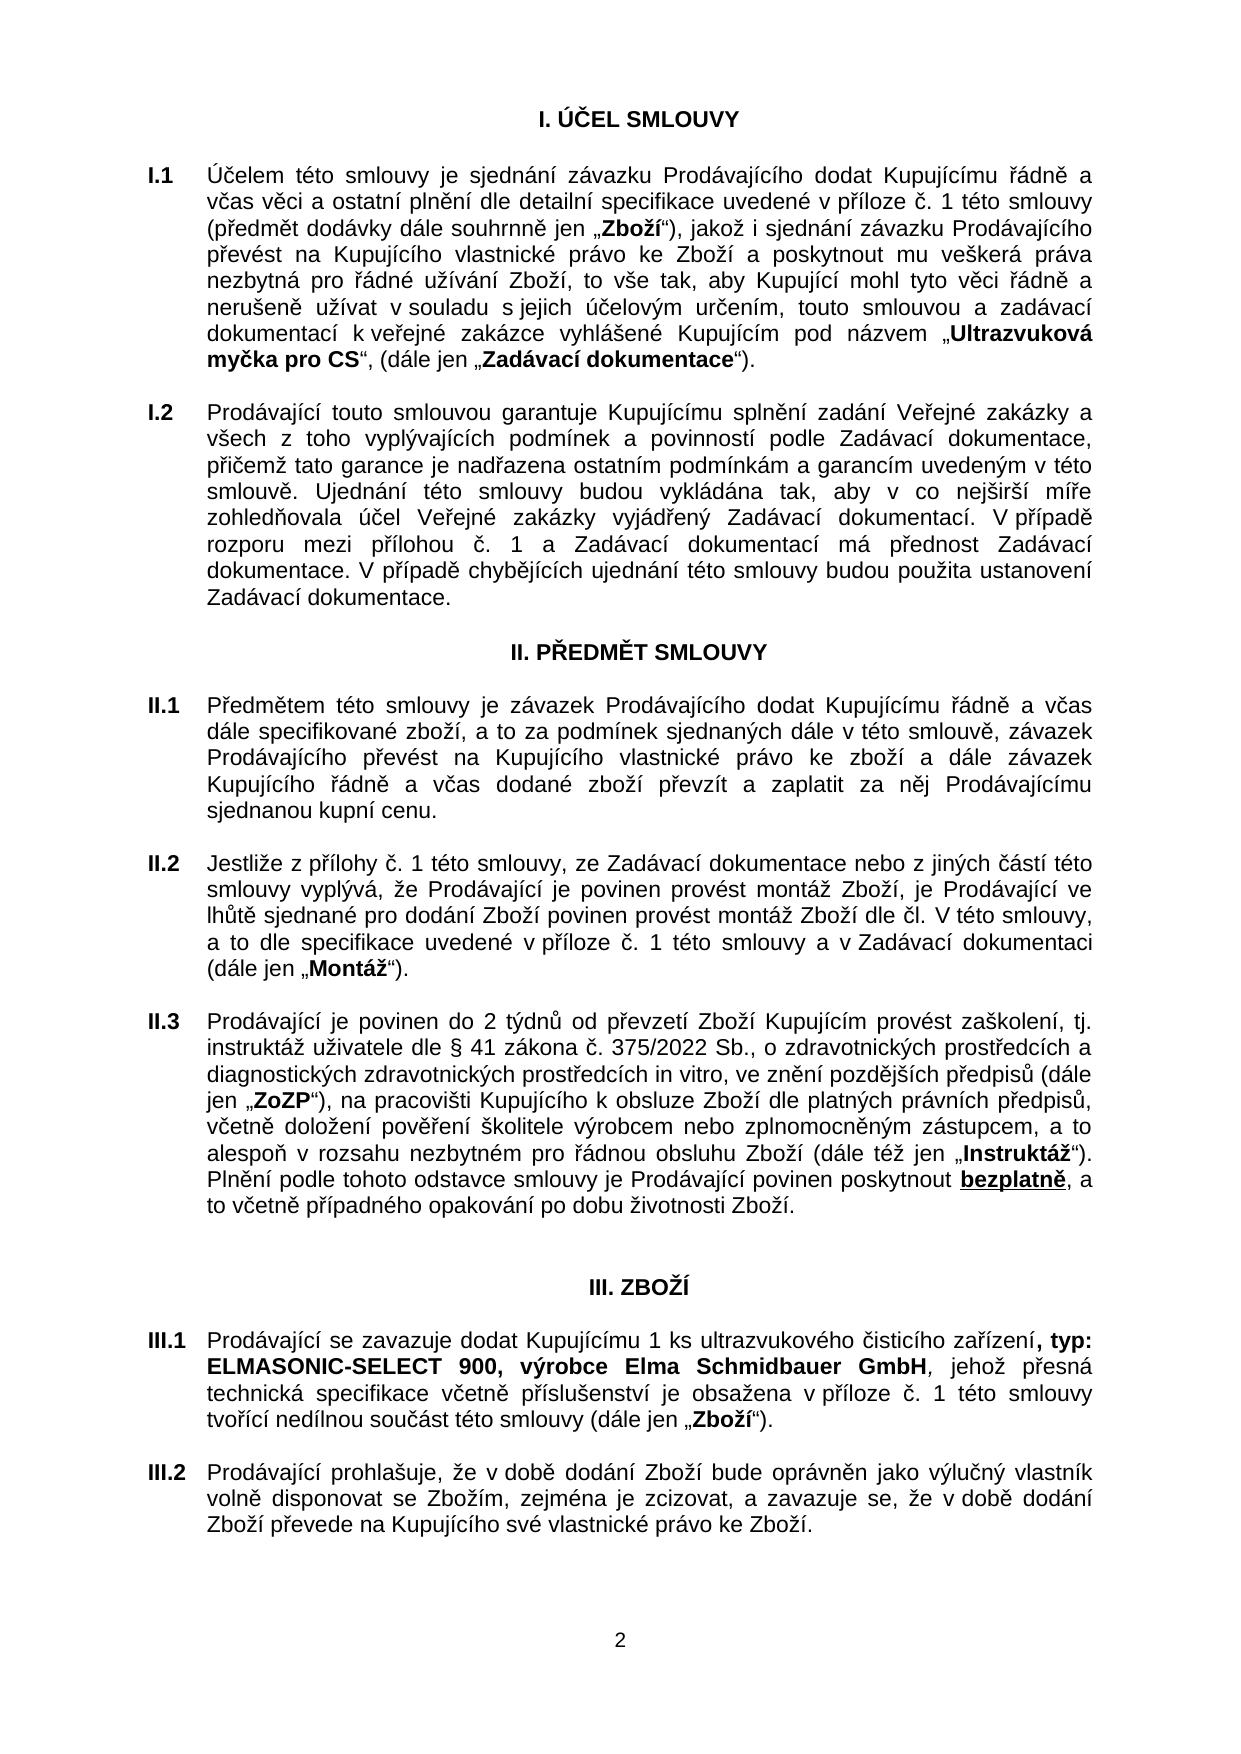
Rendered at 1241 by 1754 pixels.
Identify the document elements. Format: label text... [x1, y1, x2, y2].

subtitle Zboží [185, 1271, 1093, 1301]
list Prodávající touto smlouvou garantuje Kupujícímu splnění zadání Veřejné zakázky a všech z toho vyplývajících podmínek a povinností podle Zadávací dokumentace, přičemž tato garance je nadřazena ostatním podmínkám a garancím uvedeným v této smlouvě. Ujednání této smlouvy budou vykládána tak, aby v co nejširší míře zohledňovala účel Veřejné zakázky vyjádřený Zadávací dokumentací. V případě rozporu mezi přílohou č. 1 a Zadávací dokumentací má přednost Zadávací dokumentace. V případě chybějících ujednání této smlouvy budou použita ustanovení Zadávací dokumentace. [148, 399, 1093, 610]
list Prodávající je povinen do 2 týdnů od převzetí Zboží Kupujícím provést zaškolení, tj. instruktáž uživatele dle § 41 zákona č. 375/2022 Sb., o zdravotnických prostředcích a diagnostických zdravotnických prostředcích in vitro, ve znění pozdějších předpisů (dále jen „ZoZP“), na pracovišti Kupujícího k obsluze Zboží dle platných právních předpisů, včetně doložení pověření školitele výrobcem nebo zplnomocněným zástupcem, a to alespoň v rozsahu nezbytném pro řádnou obsluhu Zboží (dále též jen „Instruktáž“). Plnění podle tohoto odstavce smlouvy je Prodávající povinen poskytnout bezplatně, a to včetně případného opakování po dobu životnosti Zboží. [148, 1008, 1093, 1219]
list Jestliže z přílohy č. 1 této smlouvy, ze Zadávací dokumentace nebo z jiných částí této smlouvy vyplývá, že Prodávající je povinen provést montáž Zboží, je Prodávající ve lhůtě sjednané pro dodání Zboží povinen provést montáž Zboží dle čl. V této smlouvy, a to dle specifikace uvedené v příloze č. 1 této smlouvy a v Zadávací dokumentaci (dále jen „Montáž“). [148, 850, 1093, 982]
subtitle Účel smlouvy [185, 103, 1093, 133]
subtitle Předmět smlouvy [185, 639, 1093, 665]
list Účelem této smlouvy je sjednání závazku Prodávajícího dodat Kupujícímu řádně a včas věci a ostatní plnění dle detailní specifikace uvedené v příloze č. 1 této smlouvy (předmět dodávky dále souhrnně jen „Zboží“), jakož i sjednání závazku Prodávajícího převést na Kupujícího vlastnické právo ke Zboží a poskytnout mu veškerá práva nezbytná pro řádné užívání Zboží, to vše tak, aby Kupující mohl tyto věci řádně a nerušeně užívat v souladu s jejich účelovým určením, touto smlouvou a zadávací dokumentací k veřejné zakázce vyhlášené Kupujícím pod názvem „Ultrazvuková myčka pro CS“, (dále jen „Zadávací dokumentace“). [148, 162, 1093, 373]
text Prodávající prohlašuje, že v době dodání Zboží bude oprávněn jako výlučný vlastník volně disponovat se Zbožím, zejména je zcizovat, a zavazuje se, že v době dodání Zboží převede na Kupujícího své vlastnické právo ke Zboží. [148, 1459, 1093, 1538]
text Prodávající se zavazuje dodat Kupujícímu 1 ks ultrazvukového čisticího zařízení, typ: ELMASONIC-SELECT 900, výrobce Elma Schmidbauer GmbH, jehož přesná technická specifikace včetně příslušenství je obsažena v příloze č. 1 této smlouvy tvořící nedílnou součást této smlouvy (dále jen „Zboží“). [148, 1327, 1093, 1432]
list Předmětem této smlouvy je závazek Prodávajícího dodat Kupujícímu řádně a včas dále specifikované zboží, a to za podmínek sjednaných dále v této smlouvě, závazek Prodávajícího převést na Kupujícího vlastnické právo ke zboží a dále závazek Kupujícího řádně a včas dodané zboží převzít a zaplatit za něj Prodávajícímu sjednanou kupní cenu. [148, 692, 1093, 823]
